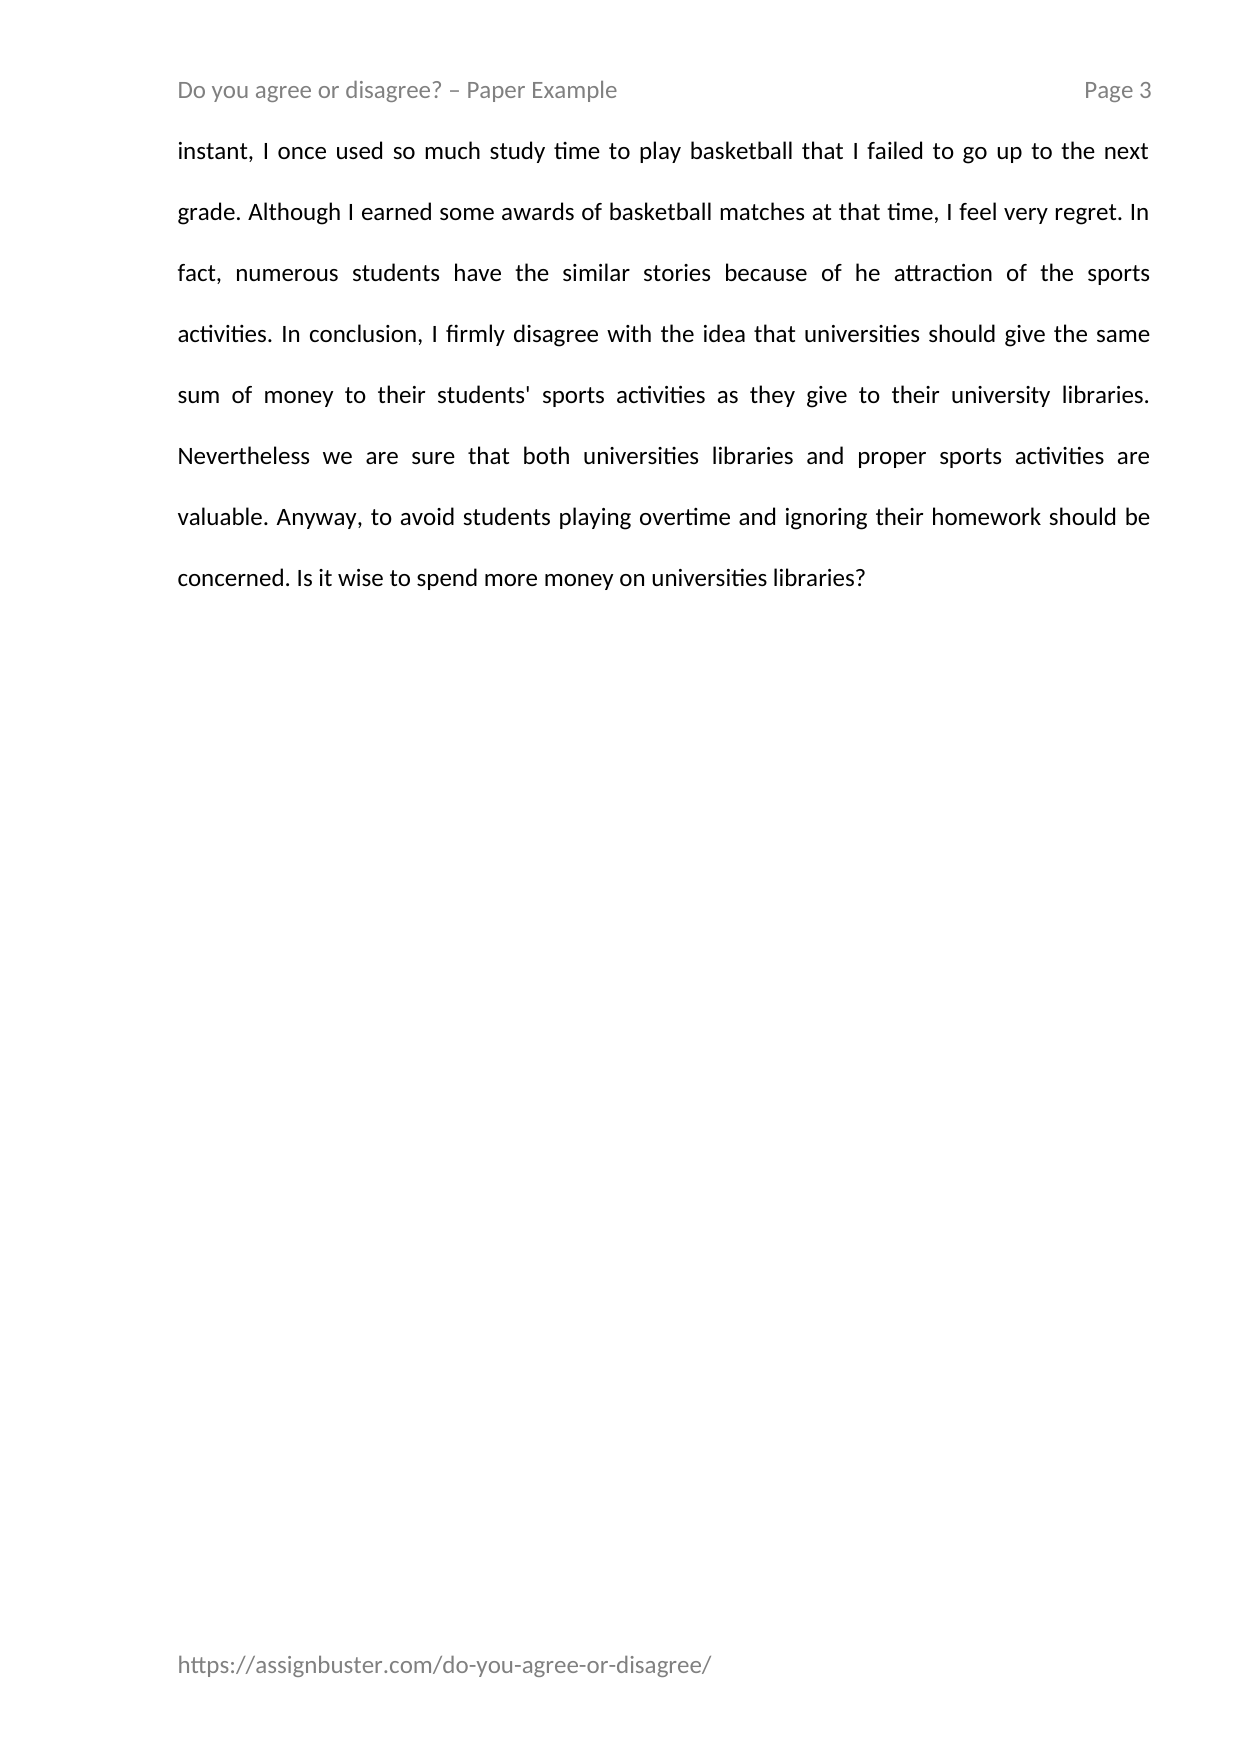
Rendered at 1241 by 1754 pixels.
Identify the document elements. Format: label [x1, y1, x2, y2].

text [177, 135, 1152, 593]
